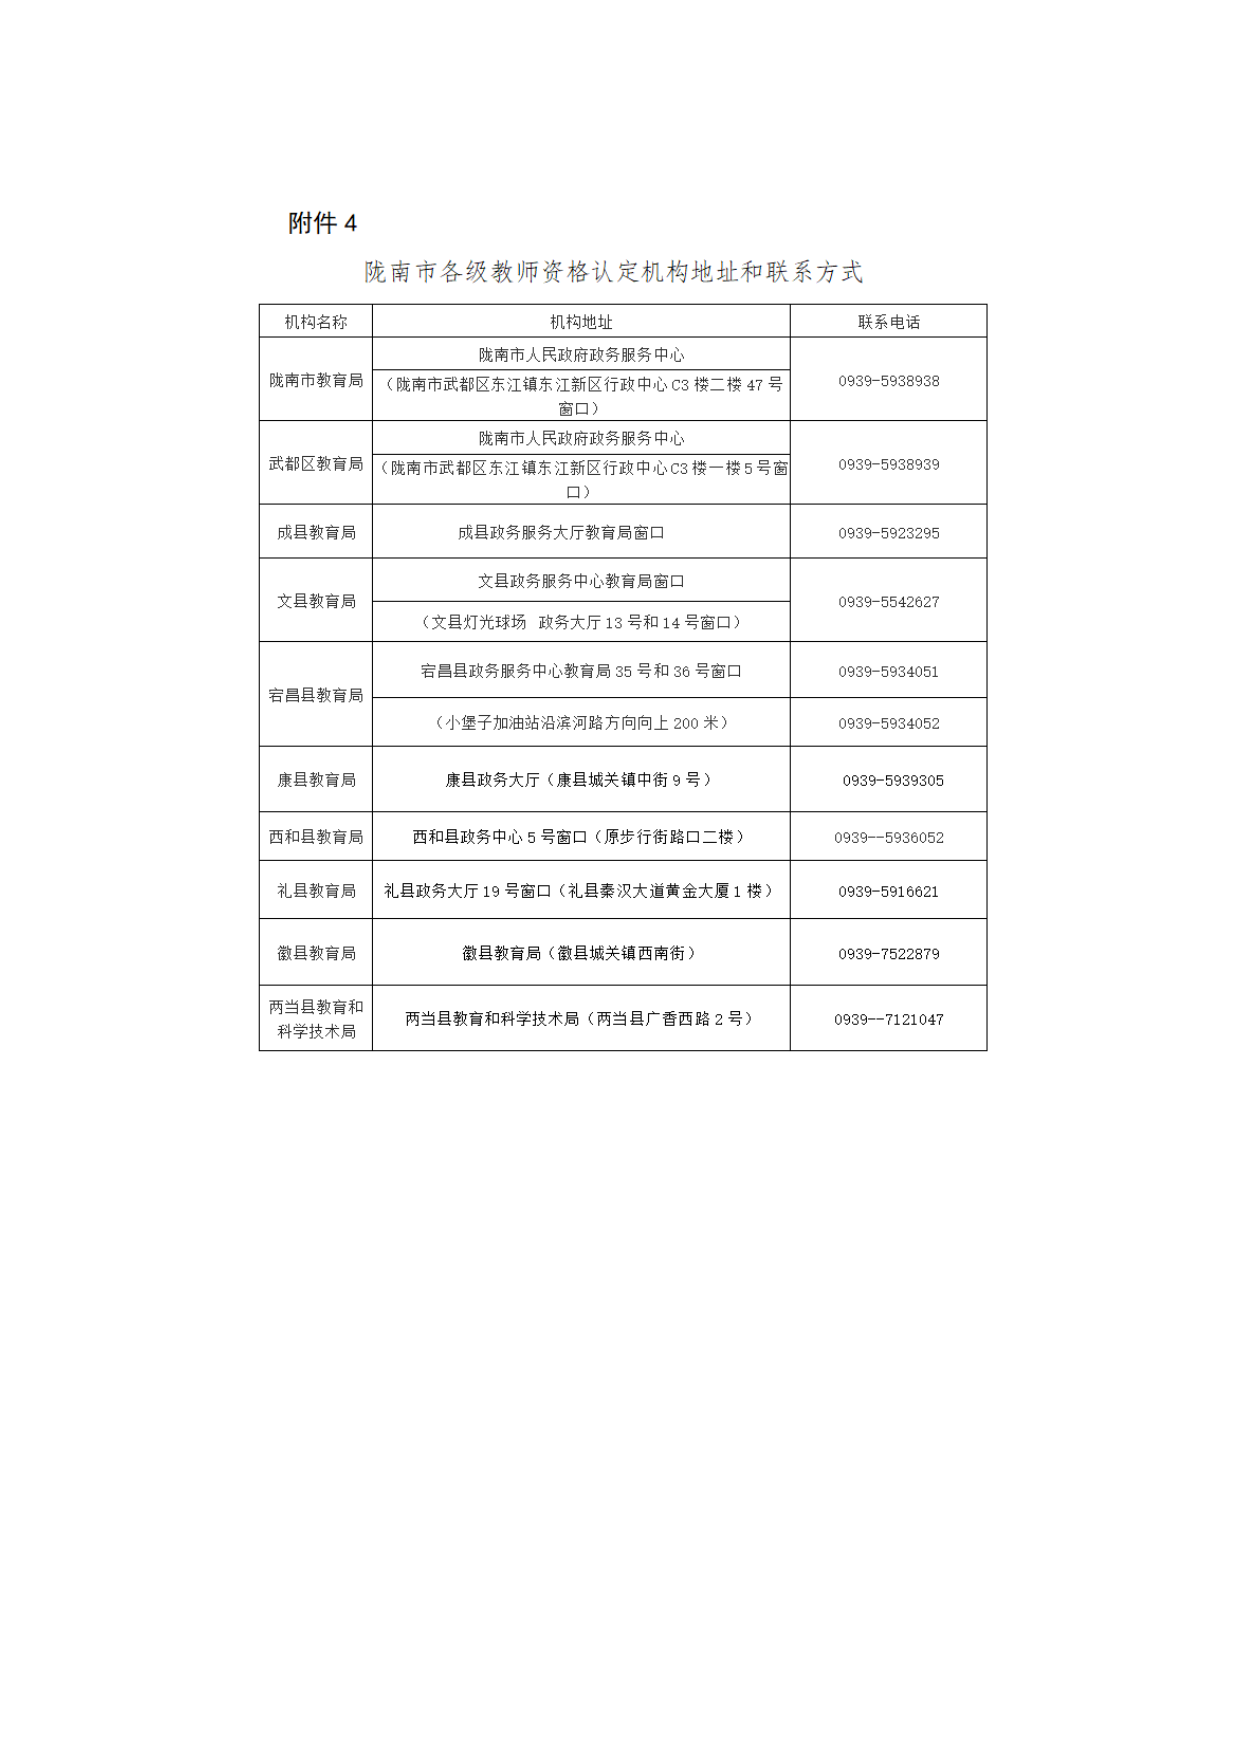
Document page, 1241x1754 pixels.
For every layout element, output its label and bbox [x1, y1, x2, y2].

picture [208, 162, 1032, 1102]
